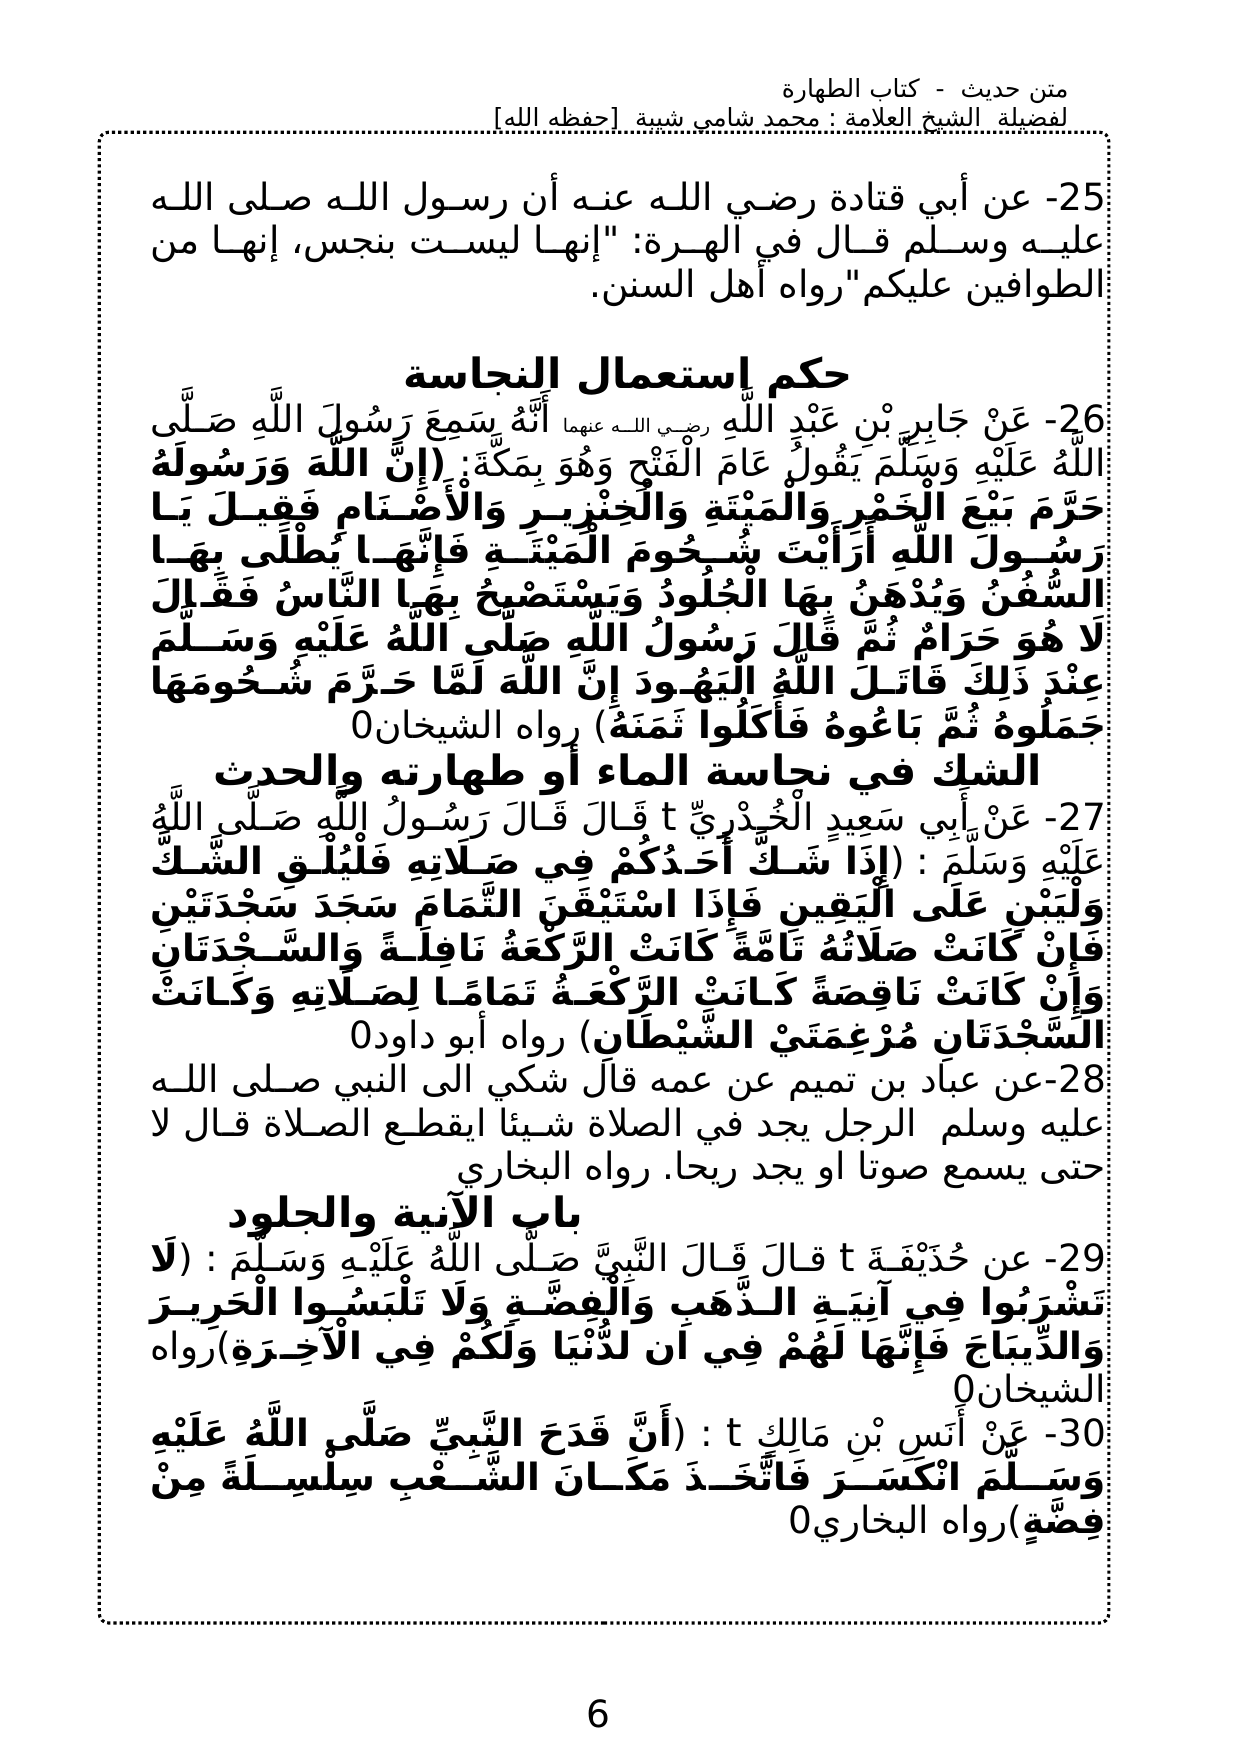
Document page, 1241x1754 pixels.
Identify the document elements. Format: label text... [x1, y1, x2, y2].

text 29- عن حُذَيْفَةَ قالَ قَالَ النَّبِيَّ صَلَّى اللَّهُ عَلَيْهِ وَسَلَّمَ : (لَا تَشْرَبُوا فِي آنِيَةِ الذَّهَبِ وَالْفِضَّةِ وَلَا تَلْبَسُوا الْحَرِيرَ وَالدِّيبَاجَ فَإِنَّهَا لَهُمْ فِي ان لدُّنْيَا وَلَكُمْ فِي الْآخِرَةِ)رواه الشيخان0 [150, 1237, 1106, 1412]
text 28-عن عباد بن تميم عن عمه قال شكي الى النبي صلى الله عليه وسلم الرجل يجد في الصلاة شيئا ايقطع الصلاة قال لا حتى يسمع صوتا او يجد ريحا. رواه البخاري [150, 1057, 1106, 1188]
text حكم استعمال النجاسة [150, 349, 1106, 398]
text 25- عن أبي قتادة رضي الله عنه أن رسول الله صلى الله عليه وسلم قال في الهرة: "إنها ليست بنجس، إنها من الطوافين عليكم"رواه أهل السنن. [150, 175, 1106, 306]
text 27- عَنْ أَبِي سَعِيدٍ الْخُدْرِيِّ قَالَ قَالَ رَسُولُ اللَّهِ صَلَّى اللَّهُ عَلَيْهِ وَسَلَّمَ : (إِذَا شَكَّ أَحَدُكُمْ فِي صَلَاتِهِ فَلْيُلْقِ الشَّكَّ وَلْيَبْنِ عَلَى الْيَقِينِ فَإِذَا اسْتَيْقَنَ التَّمَامَ سَجَدَ سَجْدَتَيْنِ فَإِنْ كَانَتْ صَلَاتُهُ تَامَّةً كَانَتْ الرَّكْعَةُ نَافِلَةً وَالسَّجْدَتَانِ وَإِنْ كَانَتْ نَاقِصَةً كَانَتْ الرَّكْعَةُ تَمَامًا لِصَلَاتِهِ وَكَانَتْ السَّجْدَتَانِ مُرْغِمَتَيْ الشَّيْطَانِ) رواه أبو داود0 [150, 796, 1106, 1057]
text باب الآنية والجلود [150, 1188, 1106, 1237]
text 30- عَنْ أَنَسِ بْنِ مَالِكٍ : (أَنَّ قَدَحَ النَّبِيِّ صَلَّى اللَّهُ عَلَيْهِ وَسَلَّمَ انْكَسَرَ فَاتَّخَذَ مَكَانَ الشَّعْبِ سِلْسِلَةً مِنْ فِضَّةٍ)رواه البخاري0 [150, 1412, 1106, 1542]
text الشك في نجاسة الماء أو طهارته والحدث [150, 747, 1106, 796]
text 26- عَنْ جَابِرِ بْنِ عَبْدِ اللَّهِ رضي الله عنهما أَنَّهُ سَمِعَ رَسُولَ اللَّهِ صَلَّى اللَّهُ عَلَيْهِ وَسَلَّمَ يَقُولُ عَامَ الْفَتْحِ وَهُوَ بِمَكَّةَ: (إِنَّ اللَّهَ وَرَسُولَهُ حَرَّمَ بَيْعَ الْخَمْرِ وَالْمَيْتَةِ وَالْخِنْزِيرِ وَالْأَصْنَامِ فَقِيلَ يَا رَسُولَ اللَّهِ أَرَأَيْتَ شُحُومَ الْمَيْتَةِ فَإِنَّهَا يُطْلَى بِهَا السُّفُنُ وَيُدْهَنُ بِهَا الْجُلُودُ وَيَسْتَصْبِحُ بِهَا النَّاسُ فَقَالَ لَا هُوَ حَرَامٌ ثُمَّ قَالَ رَسُولُ اللَّهِ صَلَّى اللَّهُ عَلَيْهِ وَسَلَّمَ عِنْدَ ذَلِكَ قَاتَلَ اللَّهُ الْيَهُودَ إِنَّ اللَّهَ لَمَّا حَرَّمَ شُحُومَهَا جَمَلُوهُ ثُمَّ بَاعُوهُ فَأَكَلُوا ثَمَنَهُ) رواه الشيخان0 [150, 398, 1106, 747]
